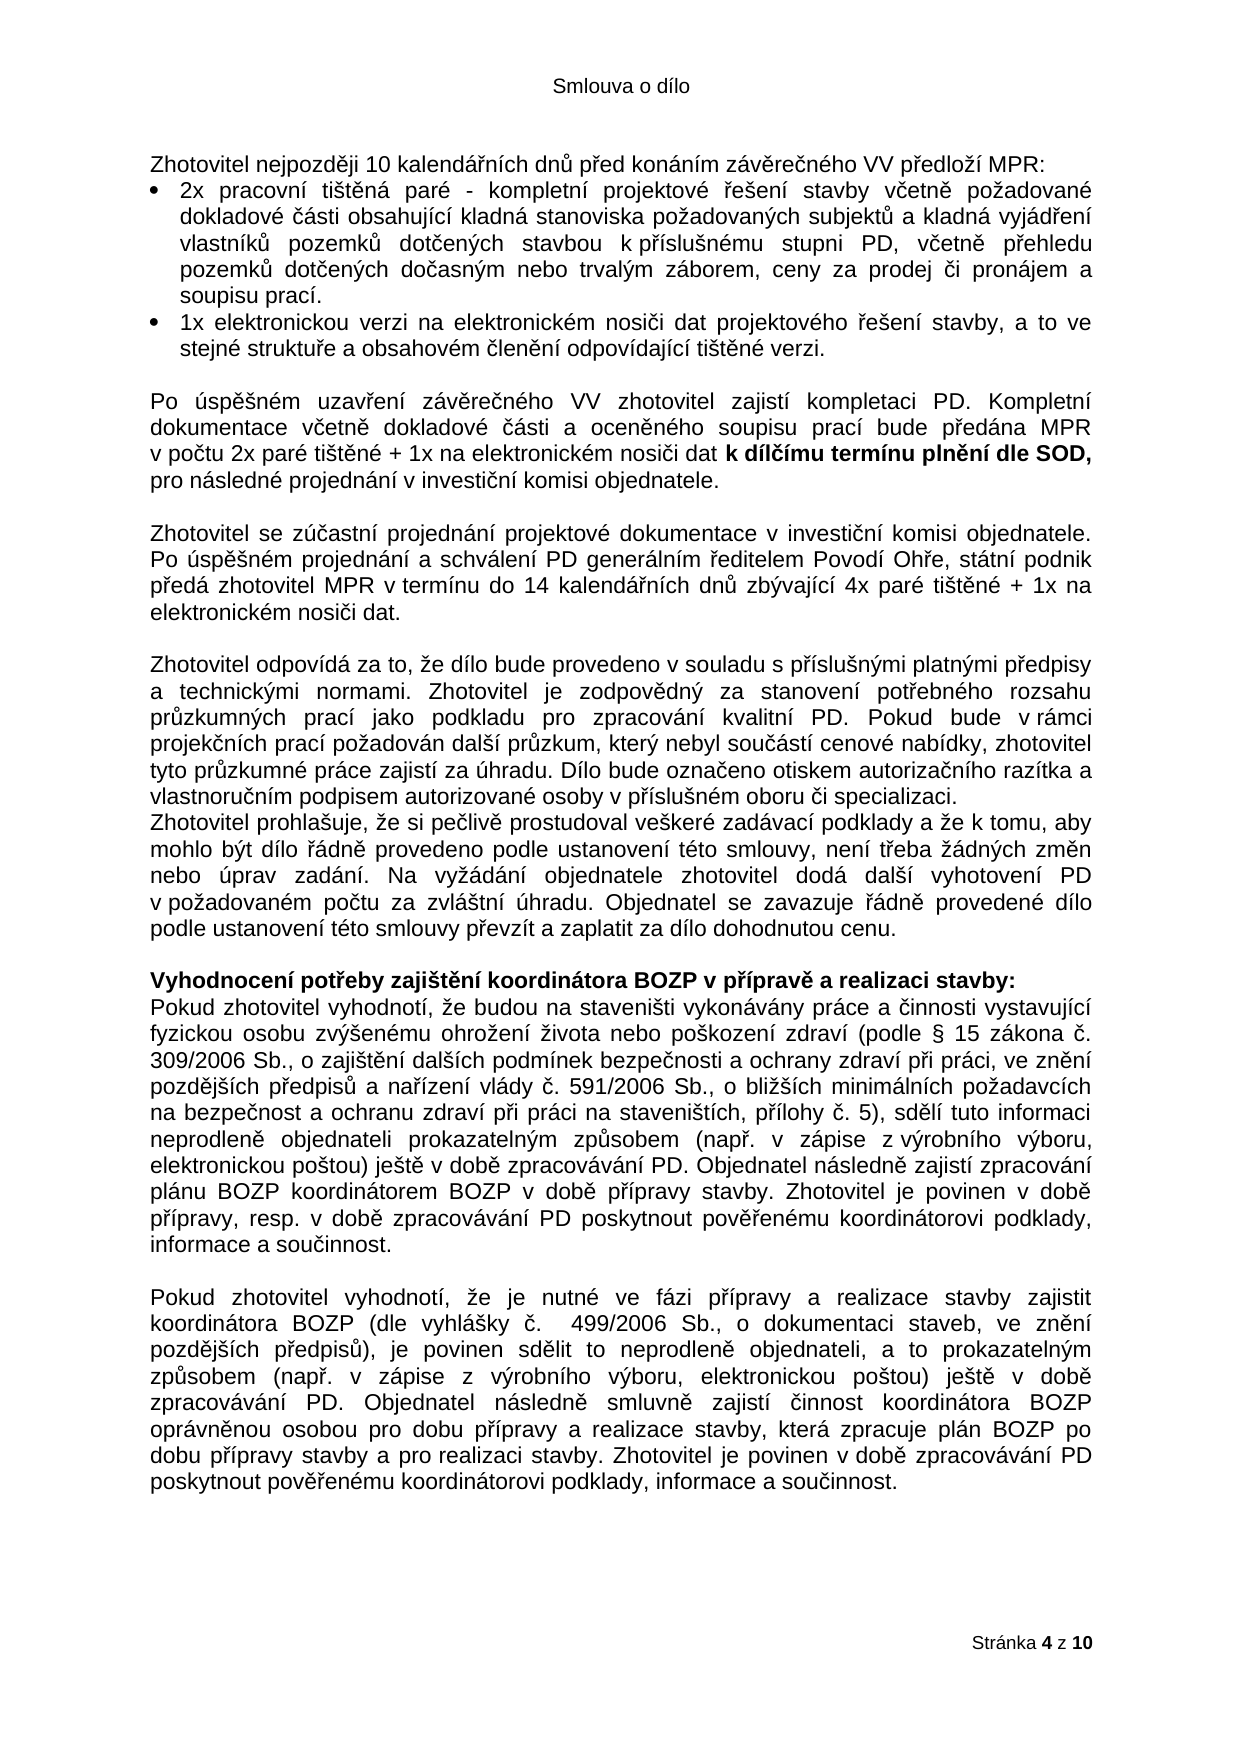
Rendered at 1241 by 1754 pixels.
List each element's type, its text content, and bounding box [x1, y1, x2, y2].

text Vyhodnocení potřeby zajištění koordinátora BOZP v přípravě a realizaci stavby: [150, 967, 1092, 994]
text Po úspěšném uzavření závěrečného VV zhotovitel zajistí kompletaci PD. Kompletní dokumentace včetně dokladové části a oceněného soupisu prací bude předána MPR v počtu 2x paré tištěné + 1x na elektronickém nosiči dat k dílčímu termínu plnění dle SOD, pro následné projednání v investiční komisi objednatele. [150, 388, 1092, 493]
text Zhotovitel prohlašuje, že si pečlivě prostudoval veškeré zadávací podklady a že k tomu, aby mohlo být dílo řádně provedeno podle ustanovení této smlouvy, není třeba žádných změn nebo úprav zadání. Na vyžádání objednatele zhotovitel dodá další vyhotovení PD v požadovaném počtu za zvláštní úhradu. Objednatel se zavazuje řádně provedené dílo podle ustanovení této smlouvy převzít a zaplatit za dílo dohodnutou cenu. [150, 809, 1092, 941]
text Zhotovitel odpovídá za to, že dílo bude provedeno v souladu s příslušnými platnými předpisy a technickými normami. Zhotovitel je zodpovědný za stanovení potřebného rozsahu průzkumných prací jako podkladu pro zpracování kvalitní PD. Pokud bude v rámci projekčních prací požadován další průzkum, který nebyl součástí cenové nabídky, zhotovitel tyto průzkumné práce zajistí za úhradu. Dílo bude označeno otiskem autorizačního razítka a vlastnoručním podpisem autorizované osoby v příslušném oboru či specializaci. [150, 651, 1092, 809]
text Pokud zhotovitel vyhodnotí, že budou na staveništi vykonávány práce a činnosti vystavující fyzickou osobu zvýšenému ohrožení života nebo poškození zdraví (podle § 15 zákona č. 309/2006 Sb., o zajištění dalších podmínek bezpečnosti a ochrany zdraví při práci, ve znění pozdějších předpisů a nařízení vlády č. 591/2006 Sb., o bližších minimálních požadavcích na bezpečnost a ochranu zdraví při práci na staveništích, přílohy č. 5), sdělí tuto informaci neprodleně objednateli prokazatelným způsobem (např. v zápise z výrobního výboru, elektronickou poštou) ještě v době zpracovávání PD. Objednatel následně zajistí zpracování plánu BOZP koordinátorem BOZP v době přípravy stavby. Zhotovitel je povinen v době přípravy, resp. v době zpracovávání PD poskytnout pověřenému koordinátorovi podklady, informace a součinnost. [150, 994, 1092, 1257]
list 1x elektronickou verzi na elektronickém nosiči dat projektového řešení stavby, a to ve stejné struktuře a obsahovém členění odpovídající tištěné verzi. [150, 309, 1092, 361]
text Zhotovitel nejpozději 10 kalendářních dnů před konáním závěrečného VV předloží MPR: [150, 151, 1092, 177]
list 2x pracovní tištěná paré - kompletní projektové řešení stavby včetně požadované dokladové části obsahující kladná stanoviska požadovaných subjektů a kladná vyjádření vlastníků pozemků dotčených stavbou k příslušnému stupni PD, včetně přehledu pozemků dotčených dočasným nebo trvalým záborem, ceny za prodej či pronájem a soupisu prací. [150, 177, 1092, 309]
text Zhotovitel se zúčastní projednání projektové dokumentace v investiční komisi objednatele. Po úspěšném projednání a schválení PD generálním ředitelem Povodí Ohře, státní podnik předá zhotovitel MPR v termínu do 14 kalendářních dnů zbývající 4x paré tištěné + 1x na elektronickém nosiči dat. [150, 519, 1092, 625]
text Pokud zhotovitel vyhodnotí, že je nutné ve fázi přípravy a realizace stavby zajistit koordinátora BOZP (dle vyhlášky č. 499/2006 Sb., o dokumentaci staveb, ve znění pozdějších předpisů), je povinen sdělit to neprodleně objednateli, a to prokazatelným způsobem (např. v zápise z výrobního výboru, elektronickou poštou) ještě v době zpracovávání PD. Objednatel následně smluvně zajistí činnost koordinátora BOZP oprávněnou osobou pro dobu přípravy a realizace stavby, která zpracuje plán BOZP po dobu přípravy stavby a pro realizaci stavby. Zhotovitel je povinen v době zpracovávání PD poskytnout pověřenému koordinátorovi podklady, informace a součinnost. [150, 1284, 1092, 1494]
